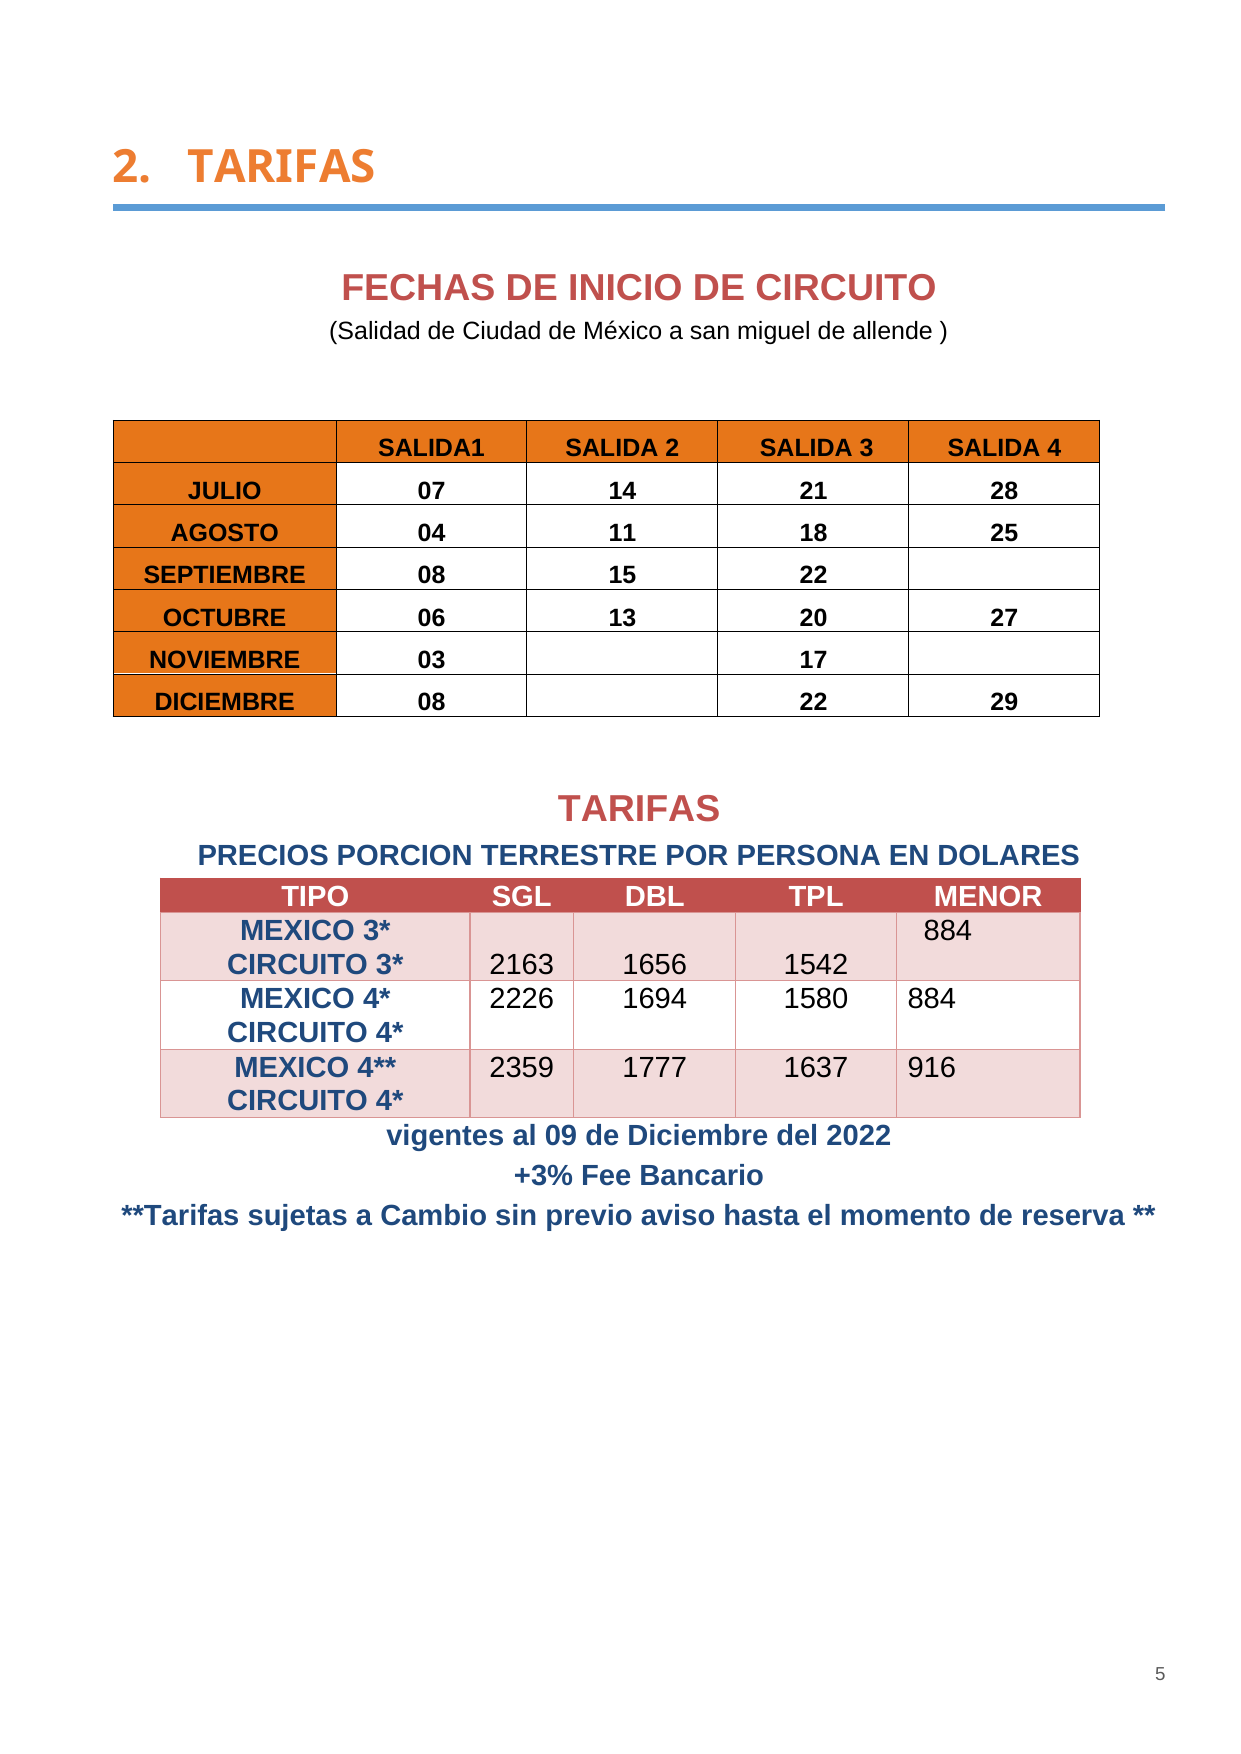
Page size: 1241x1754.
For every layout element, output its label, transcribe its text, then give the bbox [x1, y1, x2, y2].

table_header SALIDA 2 [527, 421, 717, 462]
table_header SGL [471, 879, 573, 912]
table_cell 14 [527, 463, 717, 504]
table_cell 1542 [736, 913, 896, 980]
table_cell 2163 [471, 913, 573, 980]
table_header TIPO [161, 879, 469, 912]
table_cell 1580 [736, 981, 896, 1048]
text FECHAS DE INICIO DE CIRCUITO [112, 265, 1165, 308]
table_cell 1637 [736, 1050, 896, 1117]
text **Tarifas sujetas a Cambio sin previo aviso hasta el momento de reserva ** [112, 1198, 1165, 1232]
table_cell 1656 [574, 913, 735, 980]
table_cell 20 [718, 590, 908, 631]
table_cell [909, 632, 1099, 673]
text vigentes al 09 de Diciembre del 2022 [112, 1118, 1165, 1151]
table_cell 13 [527, 590, 717, 631]
table_cell 17 [718, 632, 908, 673]
table_cell 27 [909, 590, 1099, 631]
table_cell [527, 632, 717, 673]
table_cell 1777 [574, 1050, 735, 1117]
table_cell 22 [718, 675, 908, 716]
table_cell 15 [527, 548, 717, 589]
table_cell AGOSTO [114, 505, 336, 547]
table_cell MEXICO 4* CIRCUITO 4* [161, 981, 469, 1048]
table_cell JULIO [114, 463, 336, 504]
table_cell 28 [909, 463, 1099, 504]
text PRECIOS PORCION TERRESTRE POR PERSONA EN DOLARES [112, 837, 1165, 871]
table_cell [527, 675, 717, 716]
table_cell DICIEMBRE [114, 675, 336, 716]
text +3% Fee Bancario [112, 1158, 1165, 1191]
table_cell 06 [337, 590, 526, 631]
table_cell NOVIEMBRE [114, 632, 336, 673]
table_cell [909, 548, 1099, 589]
table_cell 03 [337, 632, 526, 673]
table_cell 18 [718, 505, 908, 547]
table_header SALIDA 4 [909, 421, 1099, 462]
subtitle TARIFAS [112, 134, 1165, 211]
table_cell 07 [337, 463, 526, 504]
table_cell 916 [897, 1050, 1079, 1117]
table_cell 29 [909, 675, 1099, 716]
table_cell 884 [897, 981, 1079, 1048]
table_header [114, 421, 336, 462]
text TARIFAS [112, 786, 1165, 829]
table_cell 21 [718, 463, 908, 504]
table_cell 11 [527, 505, 717, 547]
table_header SALIDA1 [337, 421, 526, 462]
table_cell 2226 [471, 981, 573, 1048]
table_cell 1694 [574, 981, 735, 1048]
table_cell OCTUBRE [114, 590, 336, 631]
table_header TPL [736, 879, 896, 912]
table_cell 22 [718, 548, 908, 589]
table_cell 04 [337, 505, 526, 547]
table_header MENOR [897, 879, 1079, 912]
table_cell MEXICO 4** CIRCUITO 4* [161, 1050, 469, 1117]
table_cell 25 [909, 505, 1099, 547]
table_cell 2359 [471, 1050, 573, 1117]
table_cell SEPTIEMBRE [114, 548, 336, 589]
table_cell 884 [897, 913, 1079, 980]
table_header DBL [574, 879, 735, 912]
table_cell 08 [337, 675, 526, 716]
table_header SALIDA 3 [718, 421, 908, 462]
text (Salidad de Ciudad de México a san miguel de allende ) [112, 316, 1165, 345]
table_cell MEXICO 3* CIRCUITO 3* [161, 913, 469, 980]
table_cell 08 [337, 548, 526, 589]
